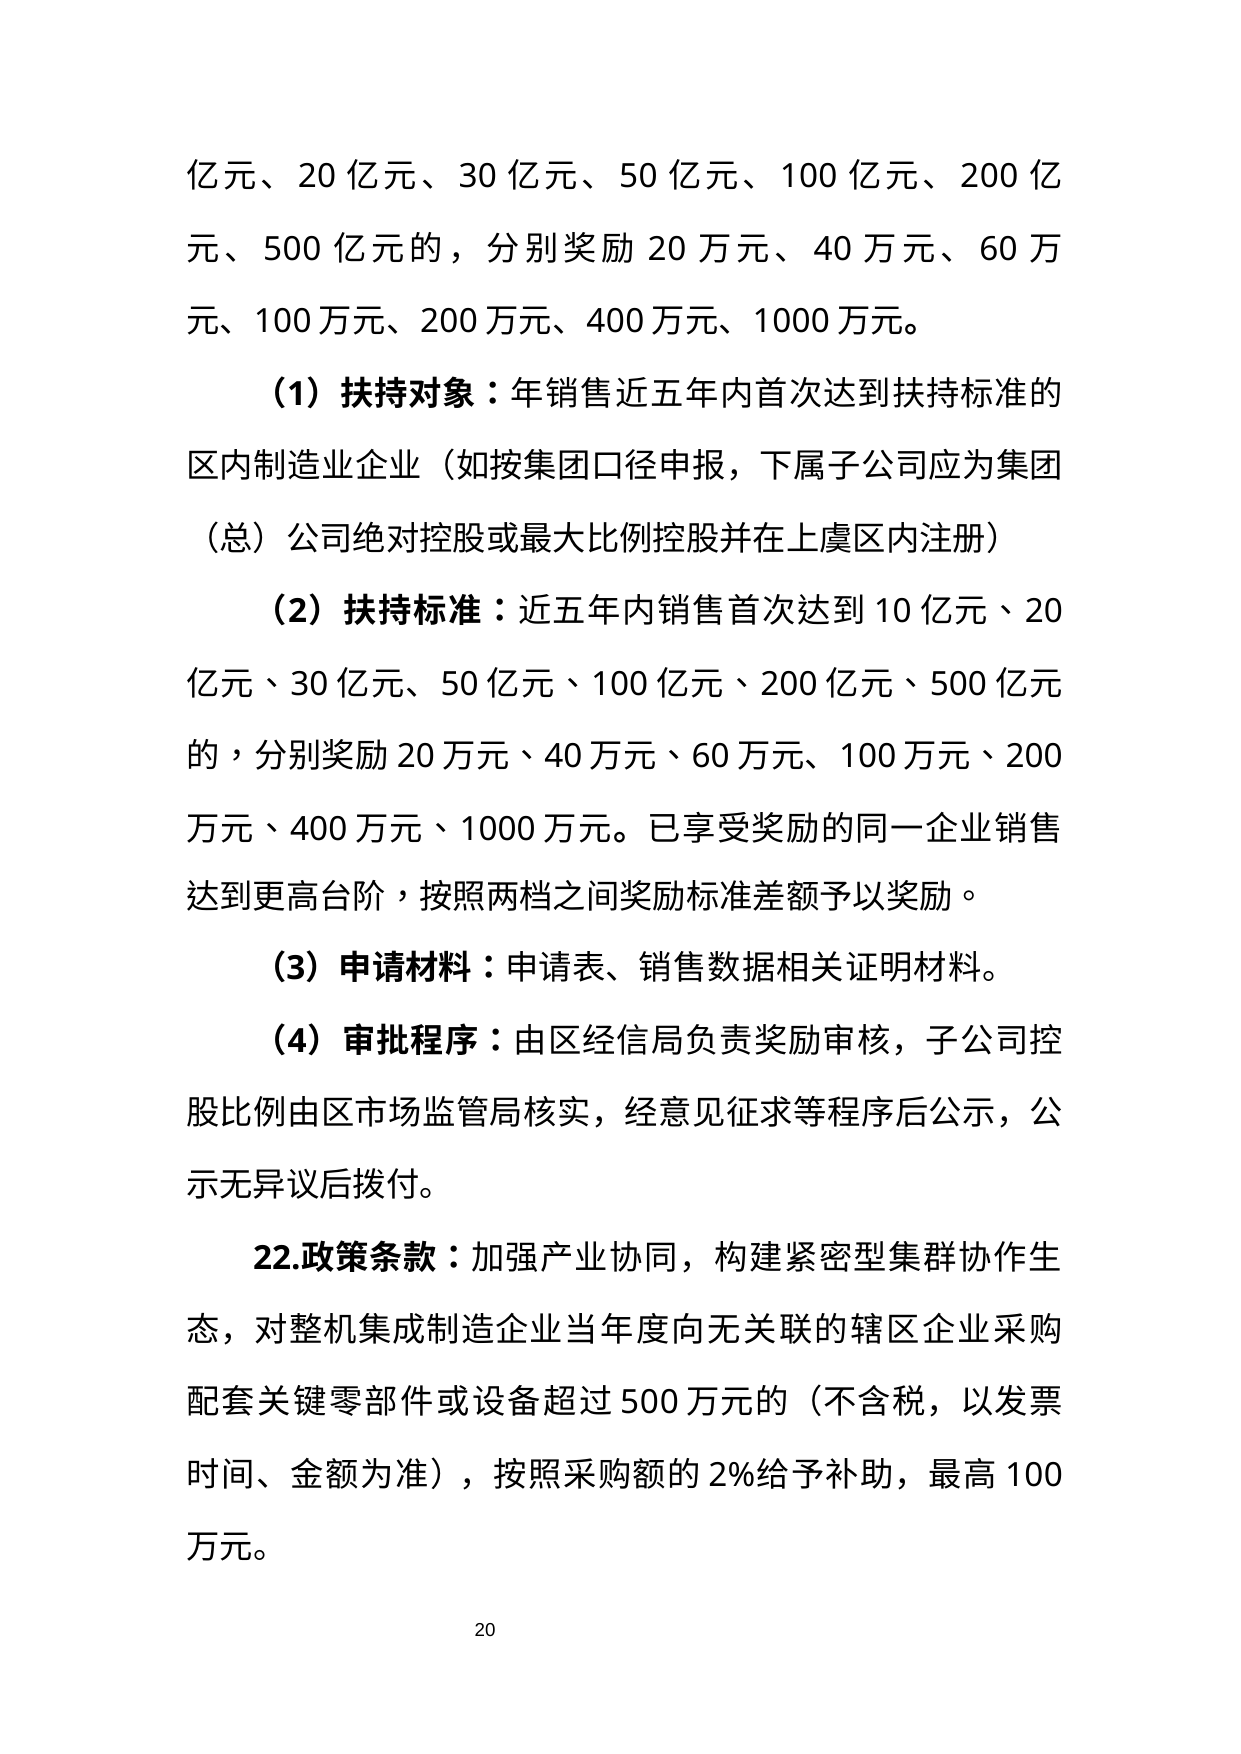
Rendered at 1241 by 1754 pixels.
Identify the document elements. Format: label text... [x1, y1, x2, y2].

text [186, 149, 1063, 342]
text （4）审批程序：由区经信局负责奖励审核，子公司控股比例由区市场监管局核实，经意见征求等程序后公示，公示无异议后拨付。 [186, 1013, 1063, 1206]
text （2）扶持标准：近五年内销售首次达到10亿元、20亿元、30亿元、50亿元、100亿元、200亿元、500亿元的，分别奖励20万元、40万元、60万元、100万元、200万元、400万元、1000万元。已享受奖励的同一企业销售达到更高台阶，按照两档之间奖励标准差额予以奖励。 [186, 584, 1063, 918]
text （3）申请材料：申请表、销售数据相关证明材料。 [186, 941, 1063, 989]
text 22.政策条款：加强产业协同，构建紧密型集群协作生态，对整机集成制造企业当年度向无关联的辖区企业采购配套关键零部件或设备超过500万元的（不含税，以发票时间、金额为准），按照采购额的2%给予补助，最高100万元。 [186, 1230, 1063, 1568]
text （1）扶持对象：年销售近五年内首次达到扶持标准的区内制造业企业（如按集团口径申报，下属子公司应为集团（总）公司绝对控股或最大比例控股并在上虞区内注册） [186, 367, 1063, 560]
